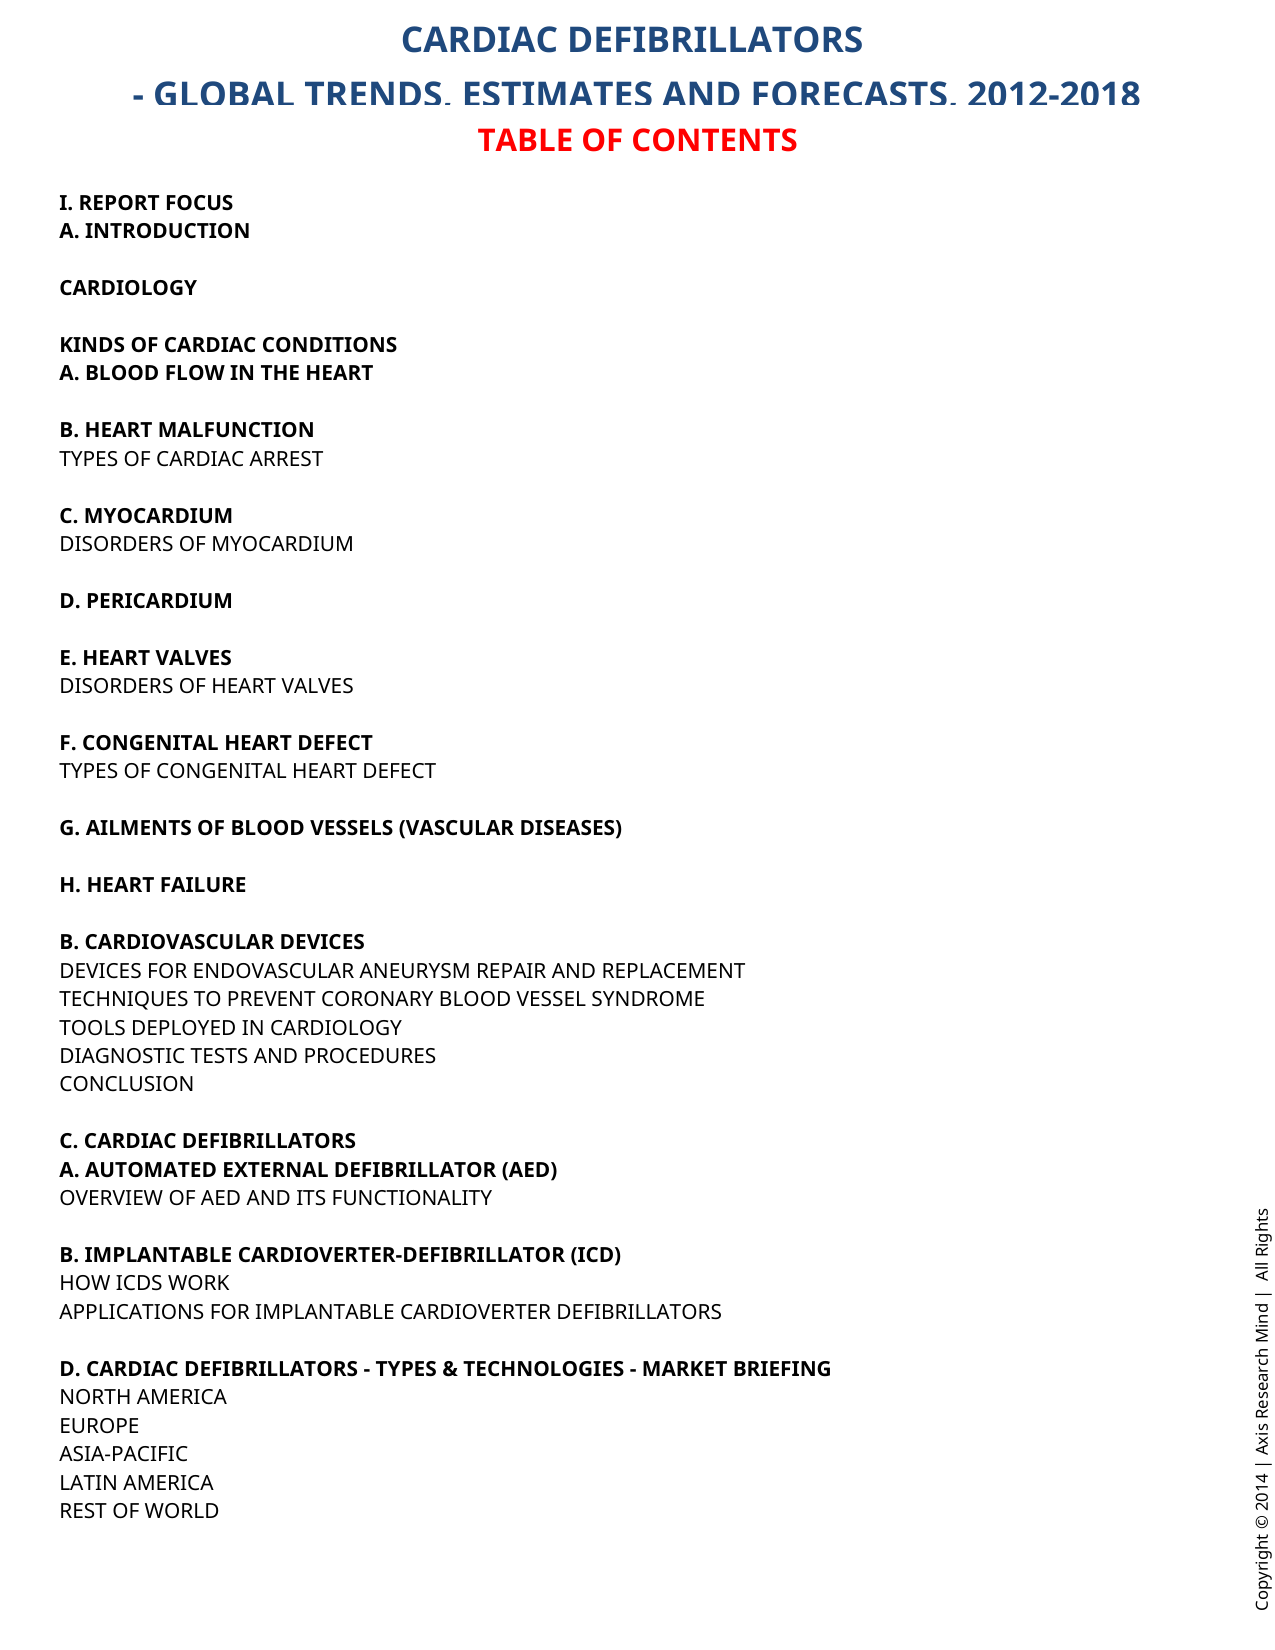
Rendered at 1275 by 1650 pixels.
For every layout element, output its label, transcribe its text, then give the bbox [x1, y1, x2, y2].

text E. HEART VALVES [59, 643, 1216, 671]
text EUROPE [59, 1411, 1216, 1439]
text REST OF WORLD [59, 1496, 1216, 1524]
text NORTH AMERICA [59, 1382, 1216, 1411]
text B. IMPLANTABLE CARDIOVERTER-DEFIBRILLATOR (ICD) [59, 1240, 1216, 1268]
text TYPES OF CARDIAC ARREST [59, 444, 1216, 472]
text A. INTRODUCTION [59, 216, 1216, 245]
text TABLE OF CONTENTS [59, 118, 1216, 161]
text H. HEART FAILURE [59, 870, 1216, 899]
text LATIN AMERICA [59, 1468, 1216, 1496]
text TOOLS DEPLOYED IN CARDIOLOGY [59, 1013, 1216, 1041]
text G. AILMENTS OF BLOOD VESSELS (VASCULAR DISEASES) [59, 813, 1216, 842]
text CONCLUSION [59, 1069, 1216, 1098]
text TYPES OF CONGENITAL HEART DEFECT [59, 757, 1216, 785]
text APPLICATIONS FOR IMPLANTABLE CARDIOVERTER DEFIBRILLATORS [59, 1297, 1216, 1325]
text OVERVIEW OF AED AND ITS FUNCTIONALITY [59, 1183, 1216, 1212]
text CARDIOLOGY [59, 273, 1216, 302]
text DISORDERS OF MYOCARDIUM [59, 529, 1216, 558]
text C. MYOCARDIUM [59, 501, 1216, 529]
text B. HEART MALFUNCTION [59, 415, 1216, 444]
text A. BLOOD FLOW IN THE HEART [59, 358, 1216, 387]
text A. AUTOMATED EXTERNAL DEFIBRILLATOR (AED) [59, 1155, 1216, 1183]
text I. REPORT FOCUS [59, 188, 1216, 216]
text D. CARDIAC DEFIBRILLATORS - TYPES & TECHNOLOGIES - MARKET BRIEFING [59, 1354, 1216, 1382]
text KINDS OF CARDIAC CONDITIONS [59, 330, 1216, 358]
text F. CONGENITAL HEART DEFECT [59, 728, 1216, 757]
text D. PERICARDIUM [59, 586, 1216, 614]
text DIAGNOSTIC TESTS AND PROCEDURES [59, 1041, 1216, 1069]
text TECHNIQUES TO PREVENT CORONARY BLOOD VESSEL SYNDROME [59, 984, 1216, 1013]
text ASIA-PACIFIC [59, 1439, 1216, 1468]
text C. CARDIAC DEFIBRILLATORS [59, 1126, 1216, 1155]
text B. CARDIOVASCULAR DEVICES [59, 927, 1216, 956]
text HOW ICDS WORK [59, 1268, 1216, 1297]
text DISORDERS OF HEART VALVES [59, 671, 1216, 700]
text DEVICES FOR ENDOVASCULAR ANEURYSM REPAIR AND REPLACEMENT [59, 956, 1216, 984]
